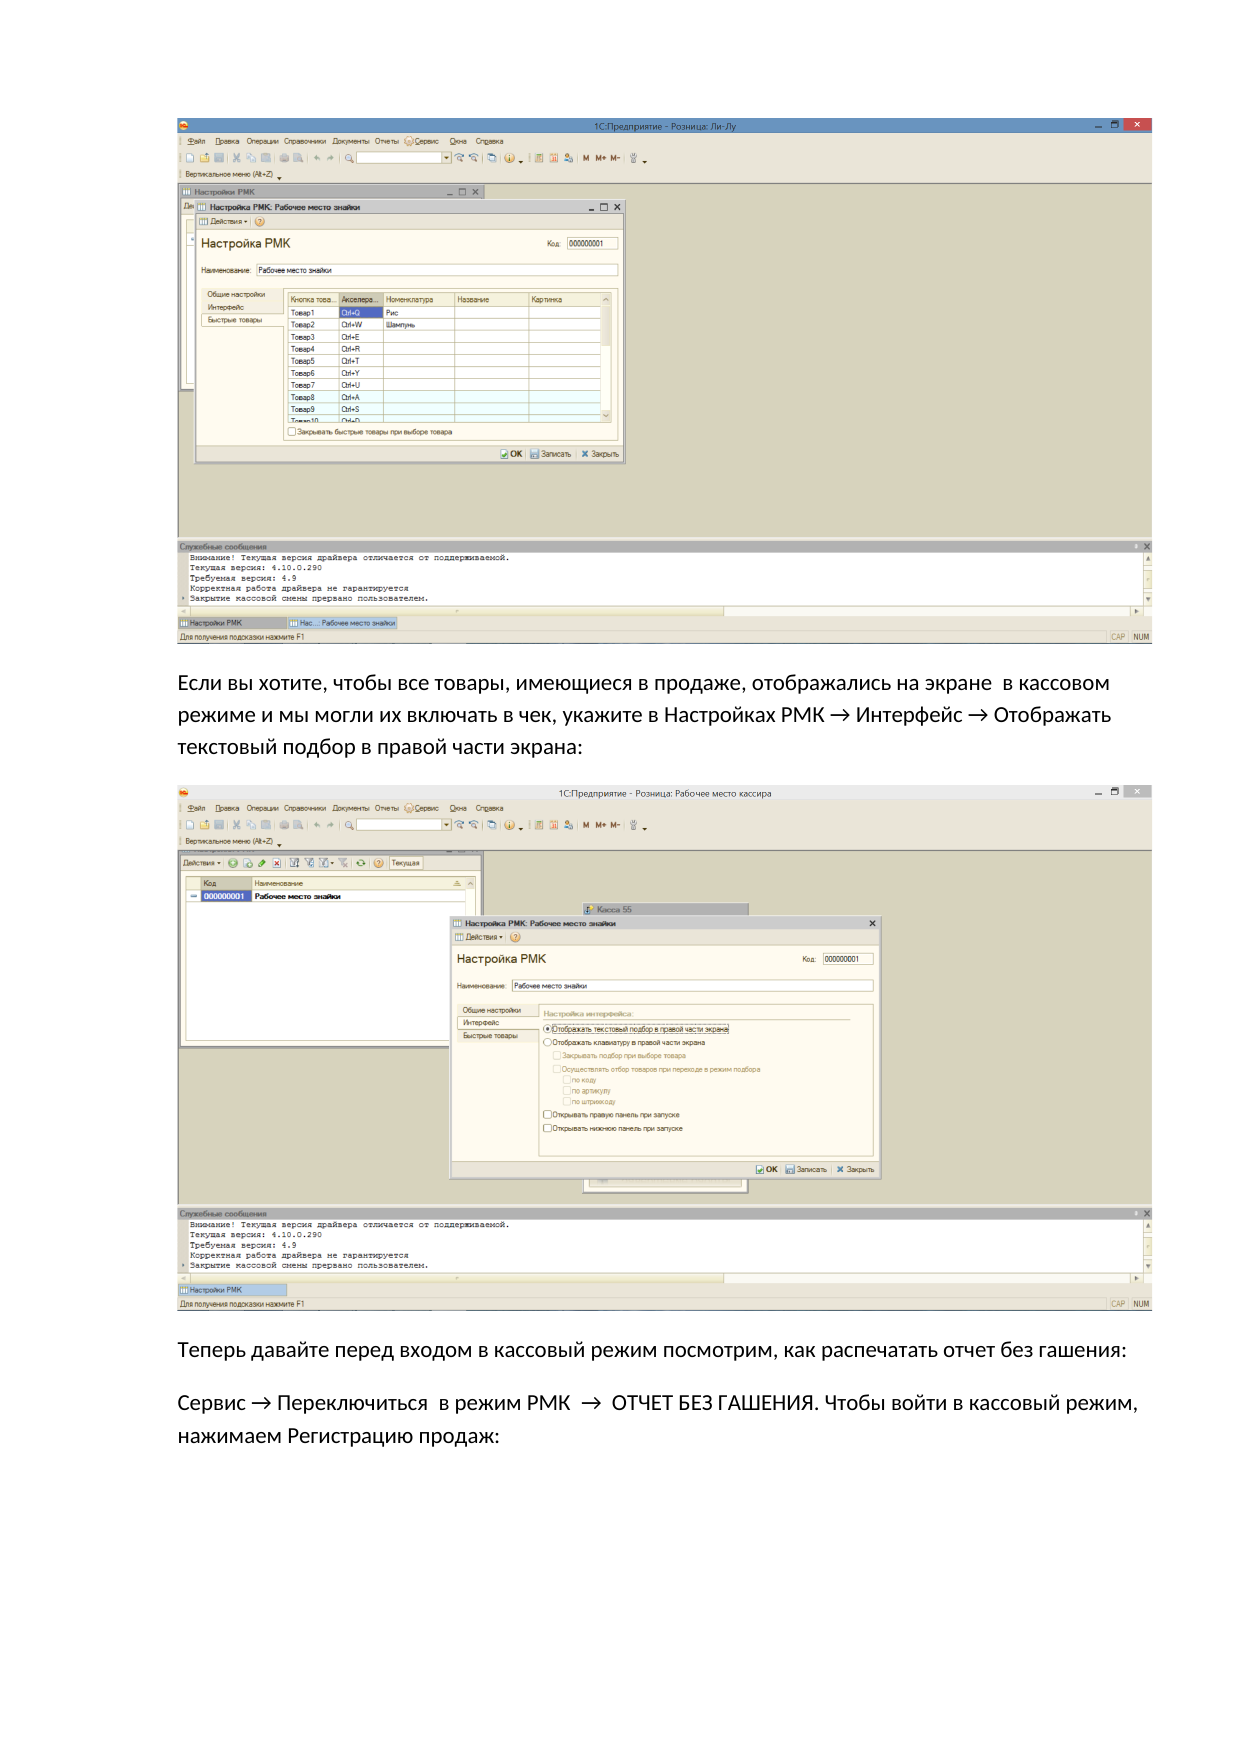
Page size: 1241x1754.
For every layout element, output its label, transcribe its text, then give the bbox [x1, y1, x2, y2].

picture [177, 785, 1153, 1311]
text Теперь давайте перед входом в кассовый режим посмотрим, как распечатать отчет без гашения: [177, 1336, 1152, 1363]
text Сервис → Переключиться в режим РМК → ОТЧЕТ БЕЗ ГАШЕНИЯ. Чтобы войти в кассовый режим, нажимаем Регистрацию продаж: [177, 1388, 1152, 1449]
text Если вы хотите, чтобы все товары, имеющиеся в продаже, отображались на экране в кассовом режиме и мы могли их включать в чек, укажите в Настройках РМК → Интерфейс → Отображать текстовый подбор в правой части экрана: [177, 668, 1152, 761]
picture [177, 118, 1153, 644]
